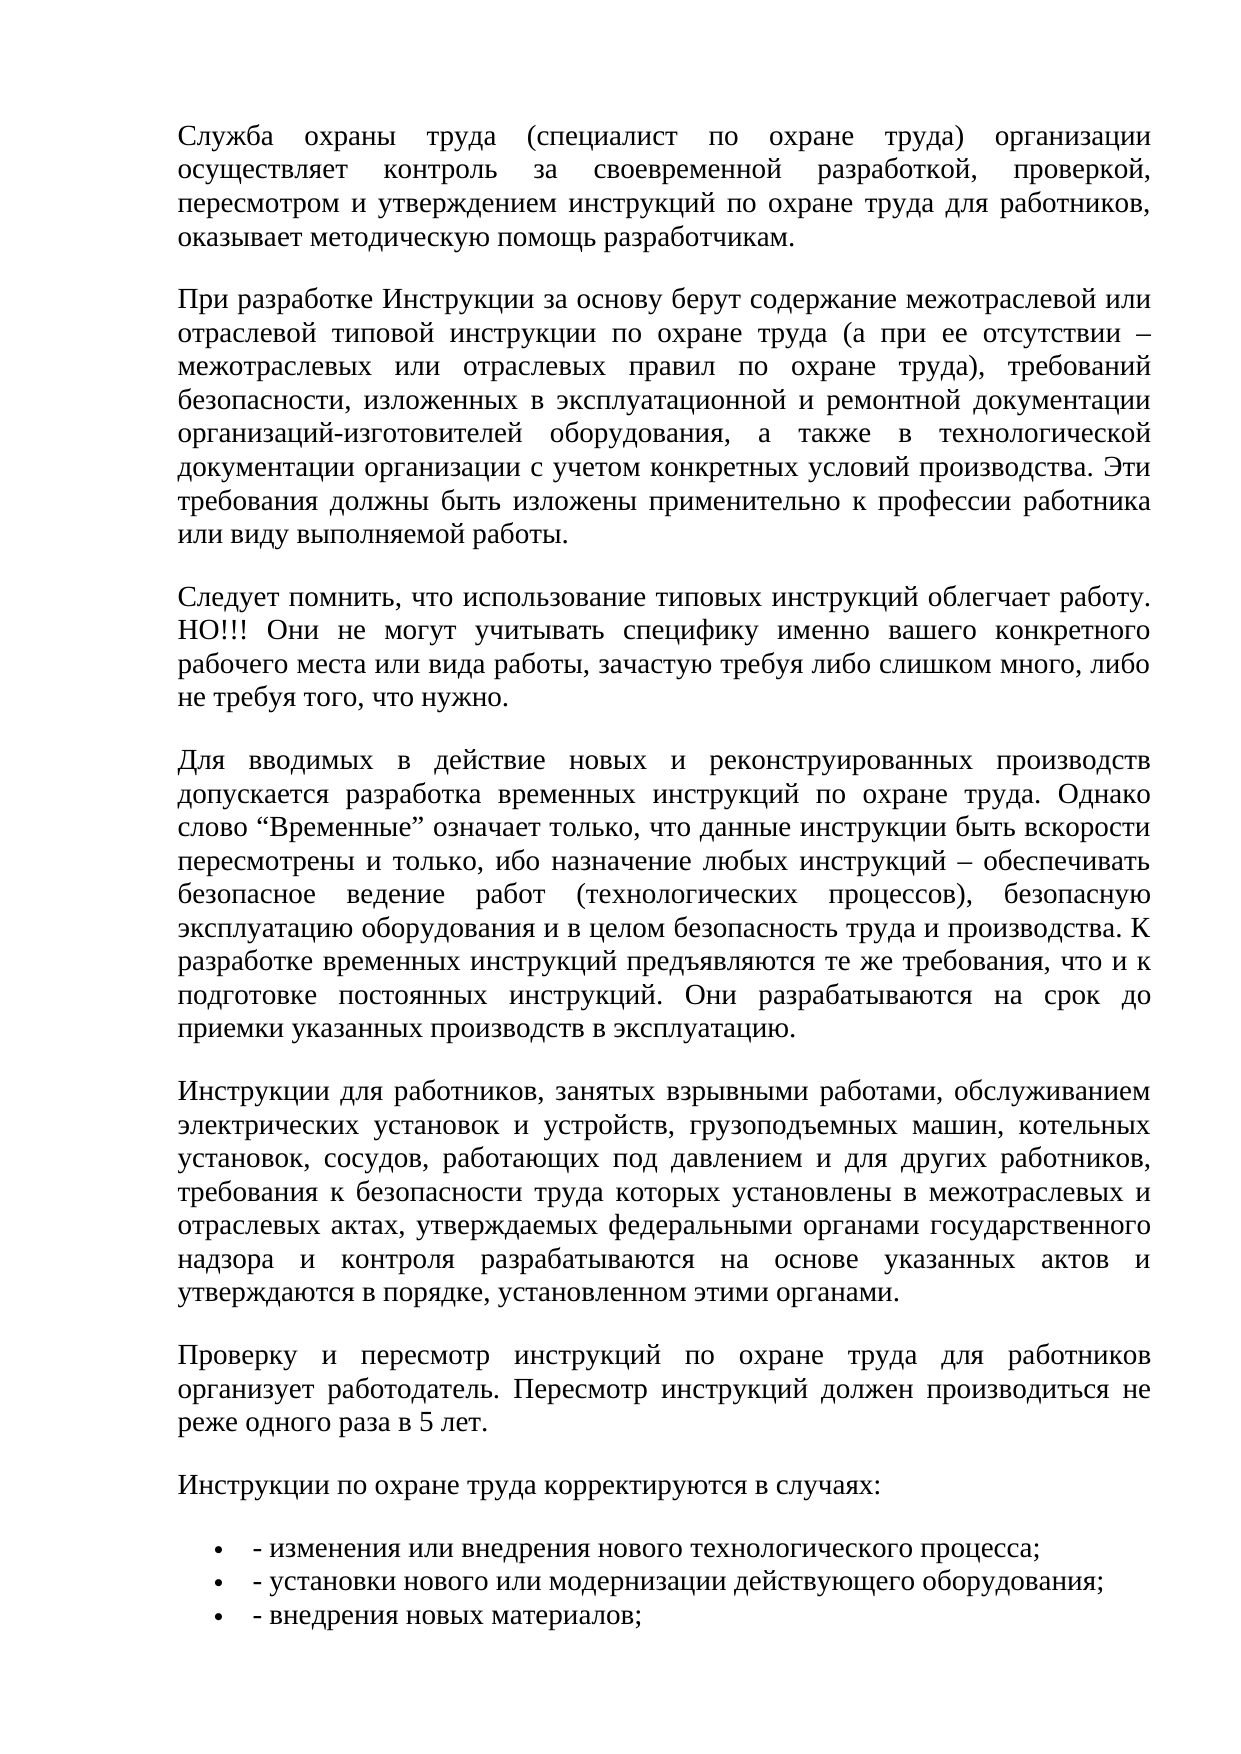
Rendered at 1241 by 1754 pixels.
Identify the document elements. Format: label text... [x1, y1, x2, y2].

list - изменения или внедрения нового технологического процесса; [215, 1530, 1152, 1563]
text Следует помнить, что использование типовых инструкций облегчает работу. НО!!! Они не могут учитывать специфику именно вашего конкретного рабочего места или вида работы, зачастую требуя либо слишком много, либо не требуя того, что нужно. [177, 579, 1152, 713]
text Проверку и пересмотр инструкций по охране труда для работников организует работодатель. Пересмотр инструкций должен производиться не реже одного раза в 5 лет. [177, 1337, 1152, 1438]
text Инструкции для работников, занятых взрывными работами, обслуживанием электрических установок и устройств, грузоподъемных машин, котельных установок, сосудов, работающих под давлением и для других работников, требования к безопасности труда которых установлены в межотраслевых и отраслевых актах, утверждаемых федеральными органами государственного надзора и контроля разрабатываются на основе указанных актов и утверждаются в порядке, установленном этими органами. [177, 1073, 1152, 1308]
text Для вводимых в действие новых и реконструированных производств допускается разработка временных инструкций по охране труда. Однако слово “Временные” означает только, что данные инструкции быть вскорости пересмотрены и только, ибо назначение любых инструкций – обеспечивать безопасное ведение работ (технологических процессов), безопасную эксплуатацию оборудования и в целом безопасность труда и производства. К разработке временных инструкций предъявляются те же требования, что и к подготовке постоянных инструкций. Они разрабатываются на срок до приемки указанных производств в эксплуатацию. [177, 742, 1152, 1044]
text Инструкции по охране труда корректируются в случаях: [177, 1467, 1152, 1501]
list - установки нового или модернизации действующего оборудования; [215, 1563, 1152, 1597]
list - внедрения новых материалов; [215, 1597, 1152, 1630]
text Служба охраны труда (специалист по охране труда) организации осуществляет контроль за своевременной разработкой, проверкой, пересмотром и утверждением инструкций по охране труда для работников, оказывает методическую помощь разработчикам. [177, 118, 1152, 252]
text При разработке Инструкции за основу берут содержание межотраслевой или отраслевой типовой инструкции по охране труда (а при ее отсутствии – межотраслевых или отраслевых правил по охране труда), требований безопасности, изложенных в эксплуатационной и ремонтной документации организаций-изготовителей оборудования, а также в технологической документации организации с учетом конкретных условий производства. Эти требования должны быть изложены применительно к профессии работника или виду выполняемой работы. [177, 281, 1152, 550]
